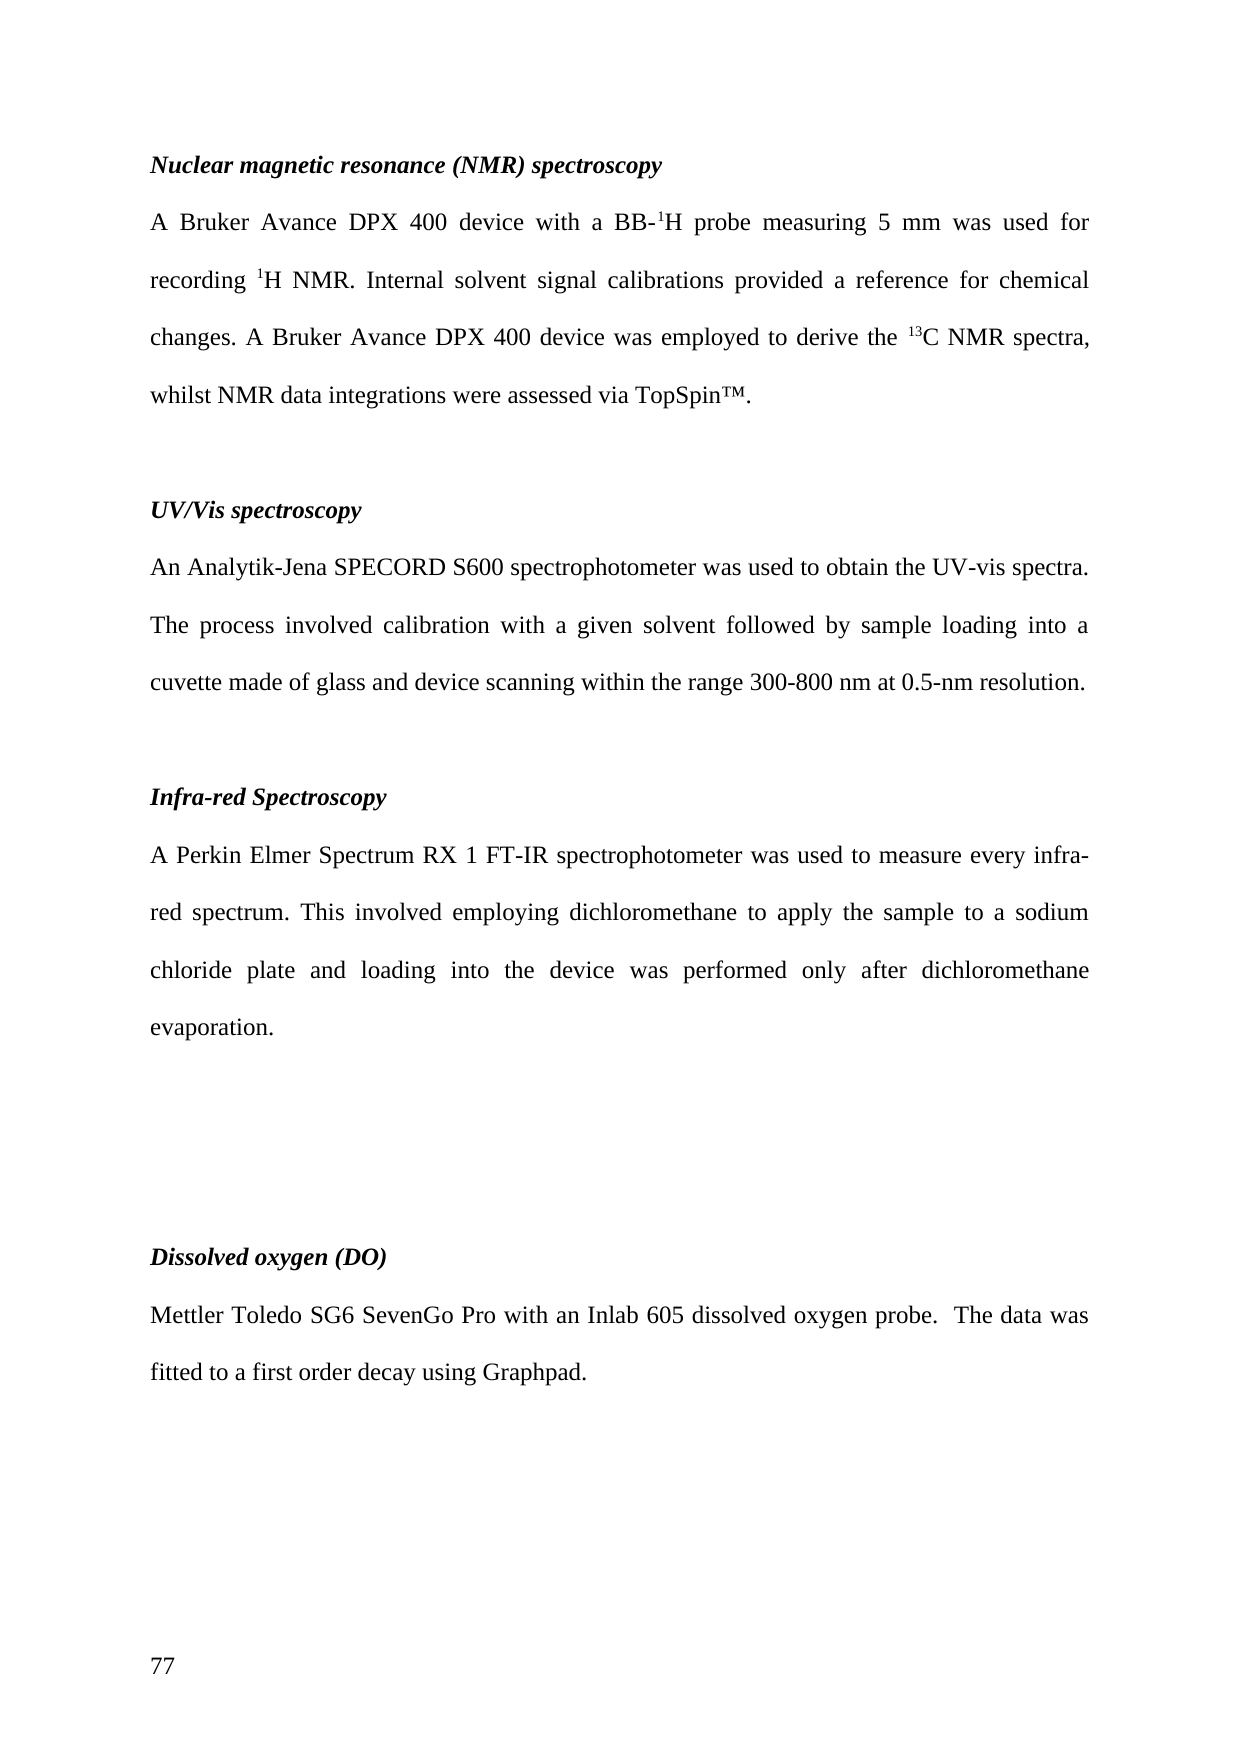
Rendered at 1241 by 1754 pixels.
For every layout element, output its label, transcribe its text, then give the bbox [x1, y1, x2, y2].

text A Perkin Elmer Spectrum RX 1 FT-IR spectrophotometer was used to measure every infra-red spectrum. This involved employing dichloromethane to apply the sample to a sodium chloride plate and loading into the device was performed only after dichloromethane evaporation. [150, 840, 1090, 1041]
text An Analytik-Jena SPECORD S600 spectrophotometer was used to obtain the UV-vis spectra. The process involved calibration with a given solvent followed by sample loading into a cuvette made of glass and device scanning within the range 300-800 nm at 0.5-nm resolution. [150, 552, 1090, 696]
text UV/Vis spectroscopy [150, 495, 1090, 524]
text Nuclear magnetic resonance (NMR) spectroscopy [150, 150, 1090, 179]
text Mettler Toledo SG6 SevenGo Pro with an Inlab 605 dissolved oxygen probe. The data was fitted to a first order decay using Graphpad. [150, 1300, 1090, 1386]
text Dissolved oxygen (DO) [150, 1242, 1090, 1271]
text Infra-red Spectroscopy [150, 782, 1090, 811]
text A Bruker Avance DPX 400 device with a BB-1H probe measuring 5 mm was used for recording 1H NMR. Internal solvent signal calibrations provided a reference for chemical changes. A Bruker Avance DPX 400 device was employed to derive the 13C NMR spectra, whilst NMR data integrations were assessed via TopSpin™. [150, 207, 1090, 409]
